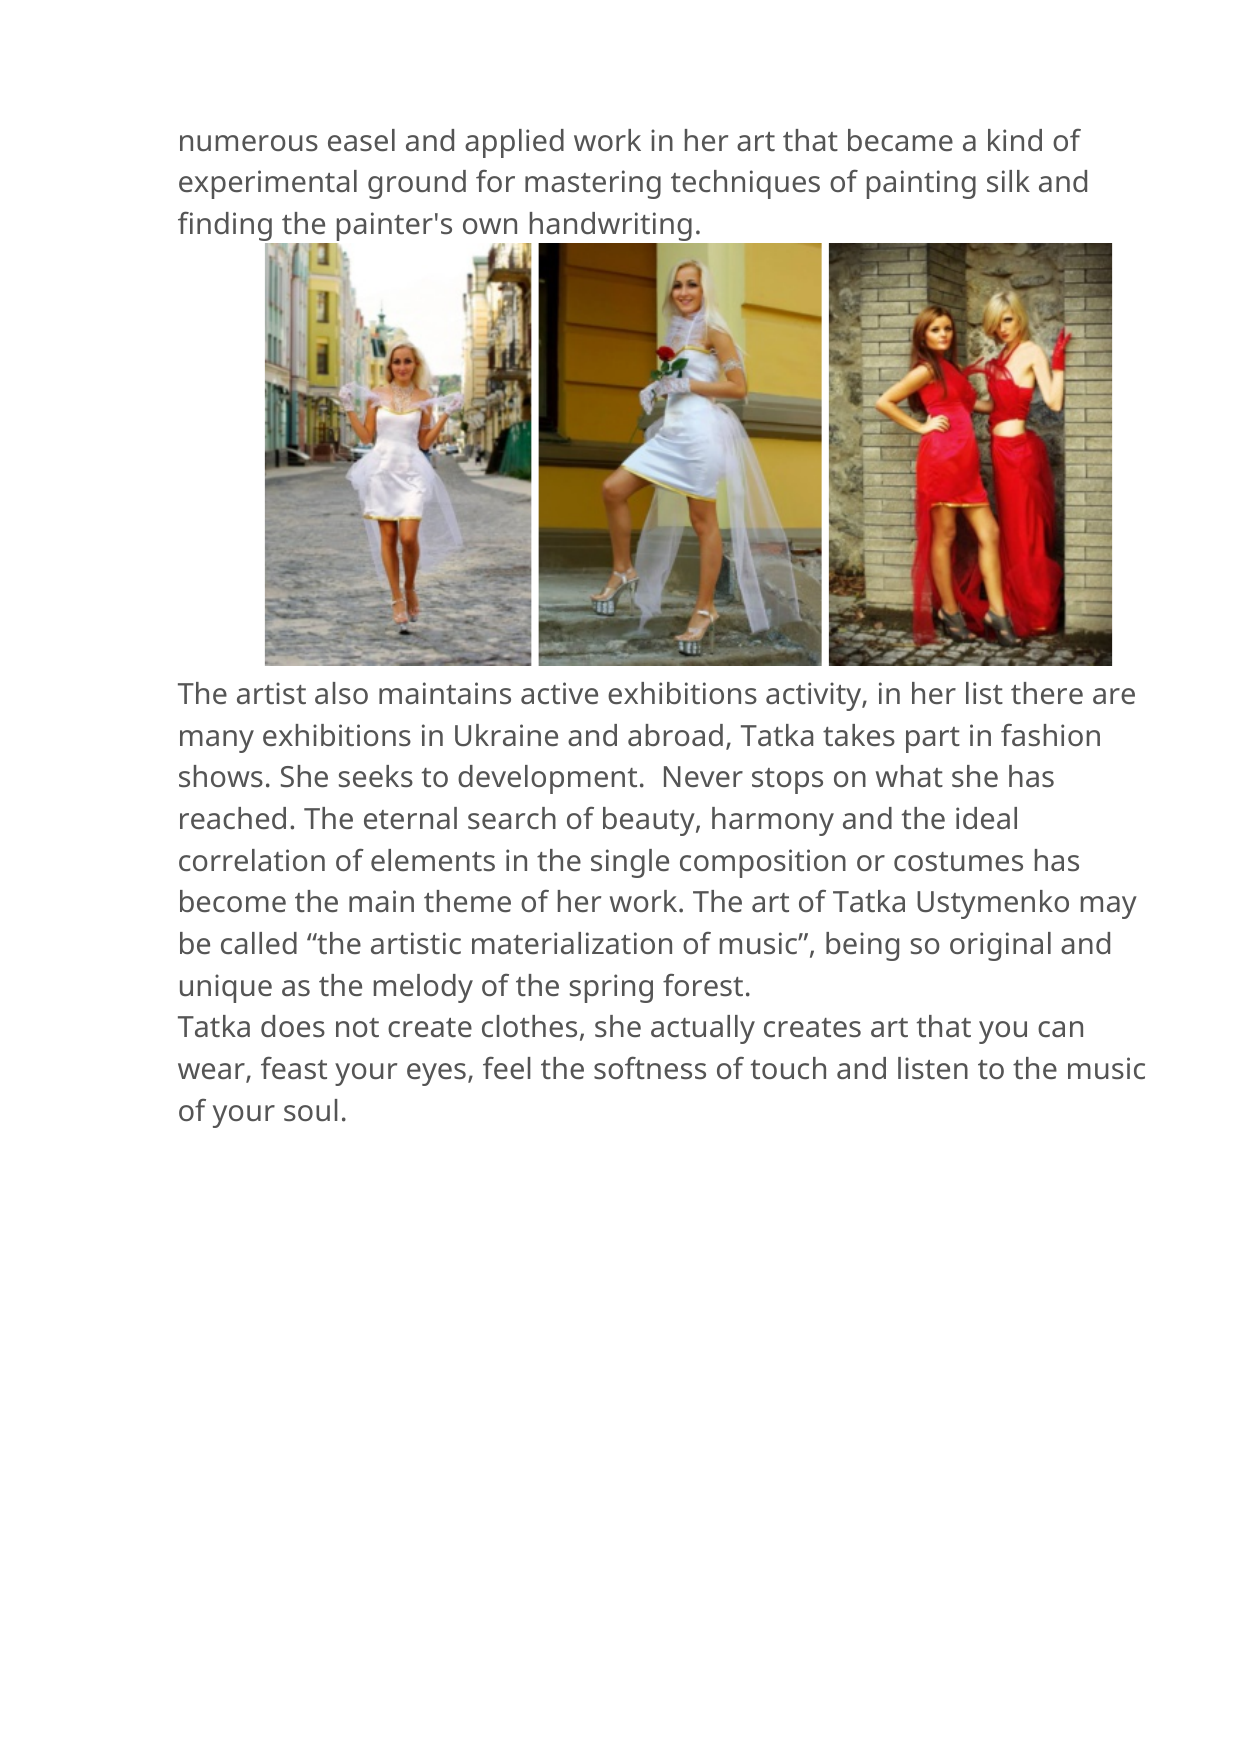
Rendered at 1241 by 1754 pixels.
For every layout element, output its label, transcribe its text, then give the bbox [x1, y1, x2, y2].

picture [828, 243, 1113, 666]
text Tatka does not create clothes, she actually creates art that you can wear, feast your eyes, feel the softness of touch and listen to the music of your soul. [177, 1005, 1152, 1130]
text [177, 118, 1152, 243]
picture [538, 243, 822, 666]
picture [264, 243, 532, 666]
